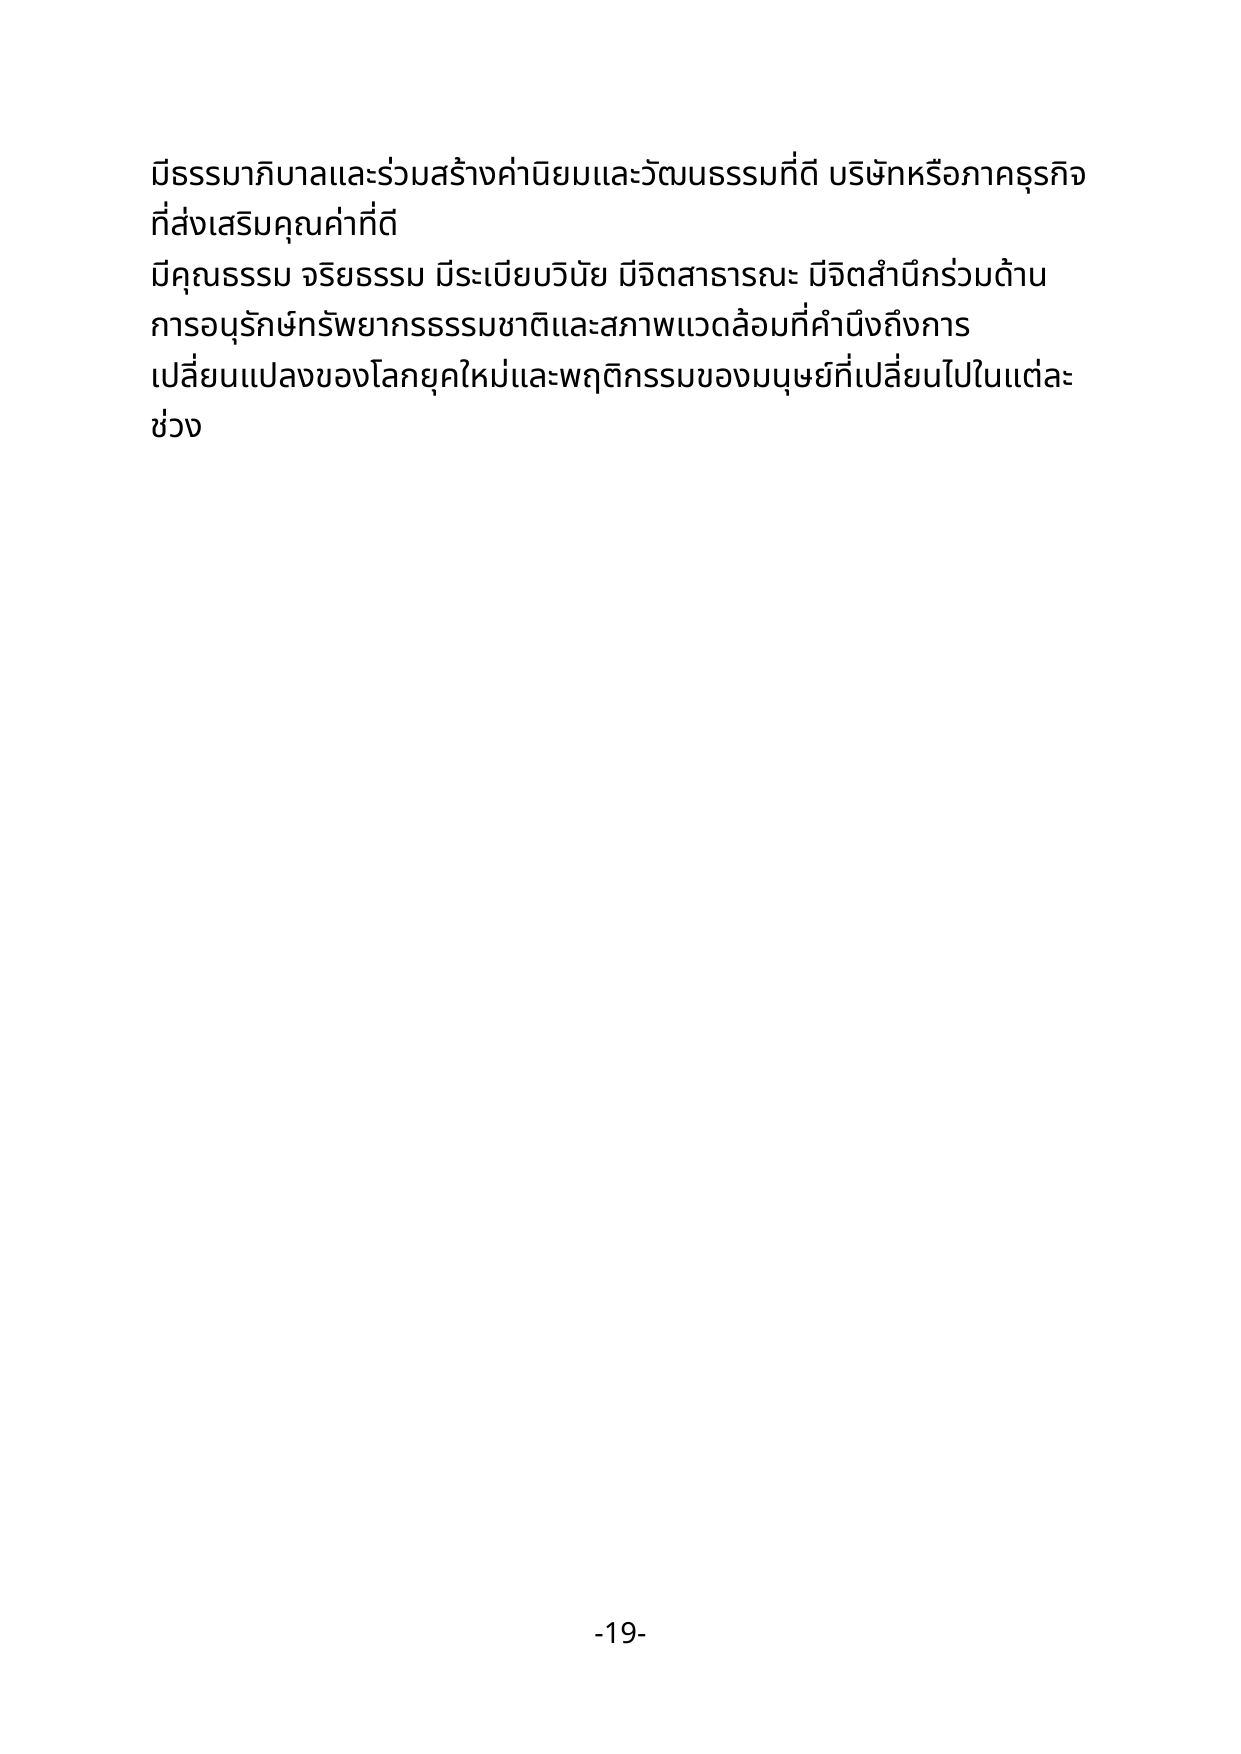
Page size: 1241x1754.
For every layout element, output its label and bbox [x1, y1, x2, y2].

text [150, 150, 1090, 452]
